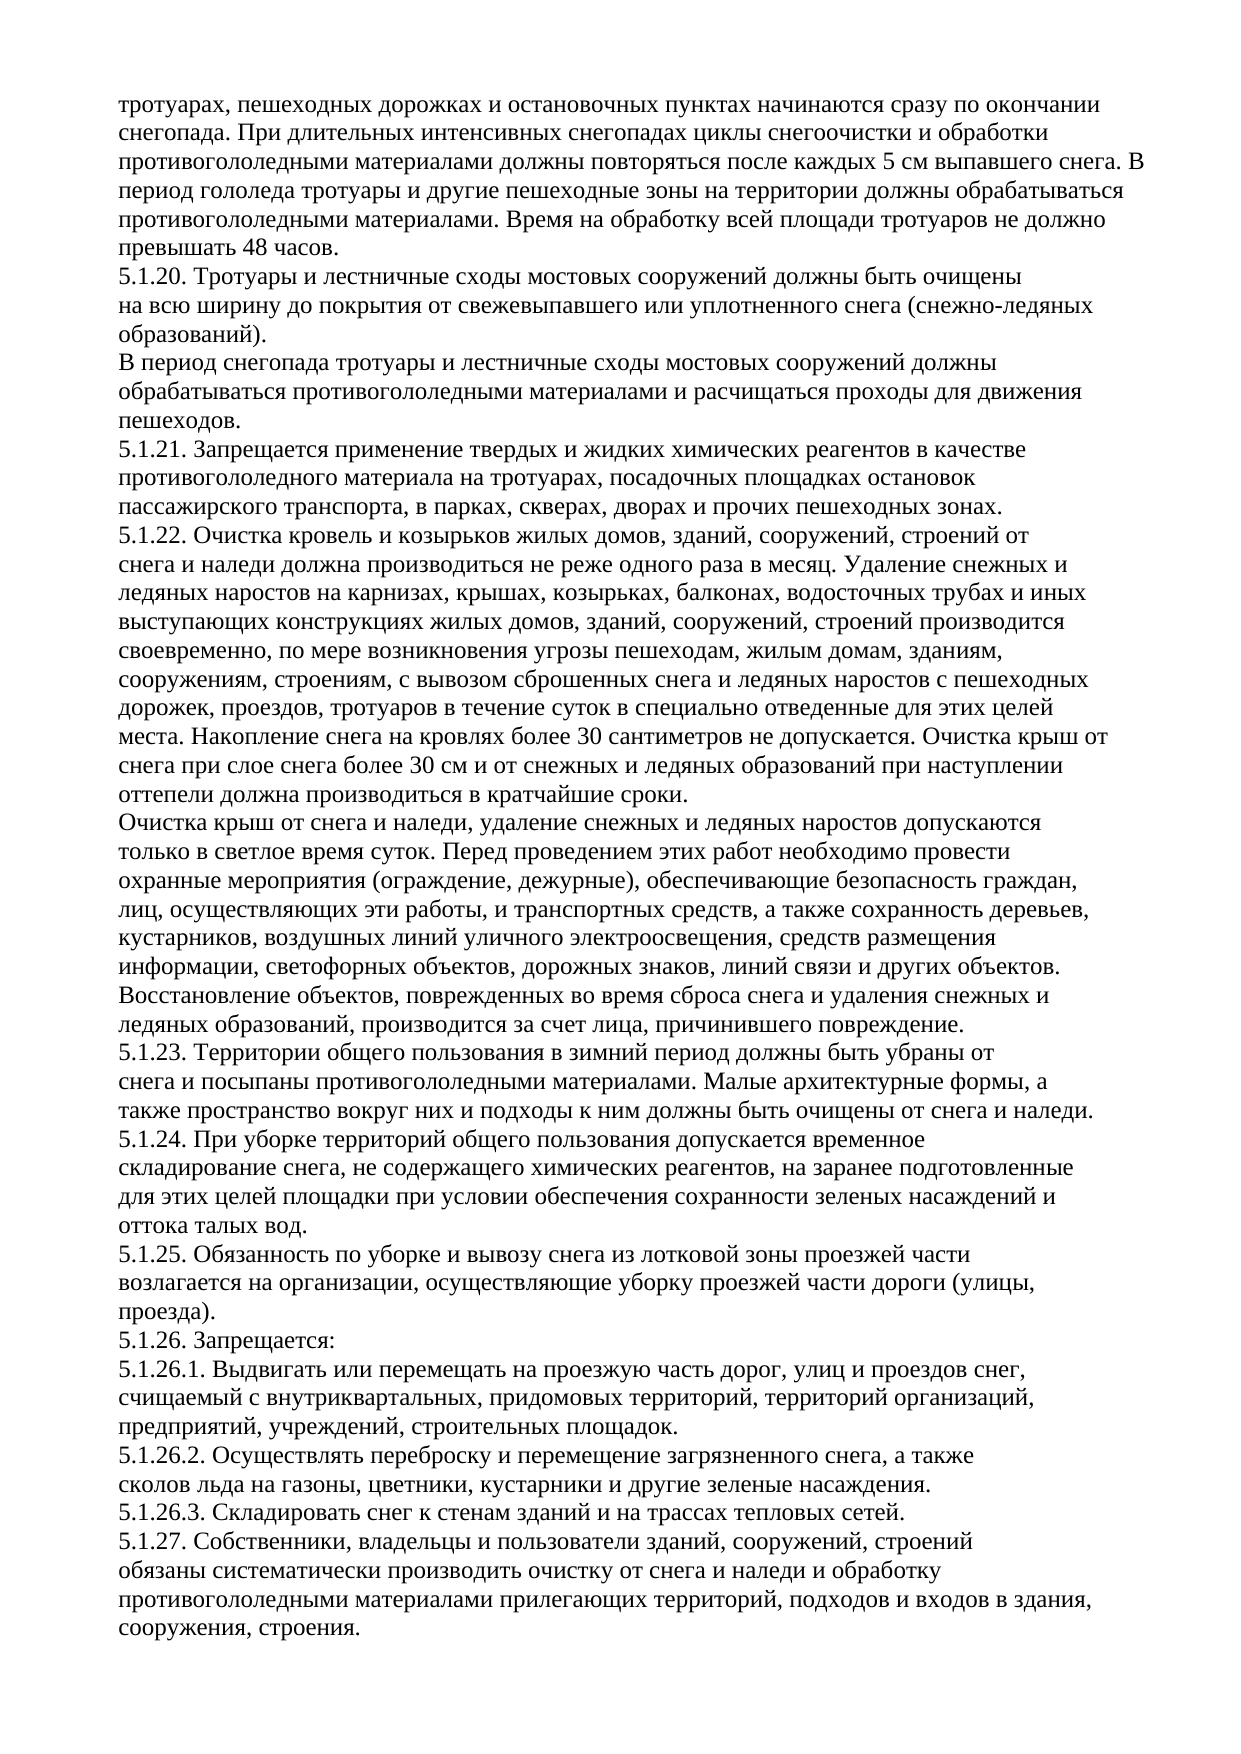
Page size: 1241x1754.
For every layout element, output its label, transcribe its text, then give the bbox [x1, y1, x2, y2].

text Восстановление объектов, поврежденных во время сброса снега и удаления снежных и [118, 980, 1152, 1009]
text предприятий, учреждений, строительных площадок. [118, 1411, 1152, 1440]
text снега и посыпаны противогололедными материалами. Малые архитектурные формы, а [118, 1066, 1152, 1095]
text пассажирского транспорта, в парках, скверах, дворах и прочих пешеходных зонах. [118, 491, 1152, 520]
text обрабатываться противогололедными материалами и расчищаться проходы для движения [118, 376, 1152, 405]
text на всю ширину до покрытия от свежевыпавшего или уплотненного снега (снежно-ледяных образований). [118, 290, 1152, 347]
text 5.1.26.3. Складировать снег к стенам зданий и на трассах тепловых сетей. [118, 1497, 1152, 1526]
text проезда). [118, 1296, 1152, 1325]
text складирование снега, не содержащего химических реагентов, на заранее подготовленные [118, 1152, 1152, 1181]
text для этих целей площадки при условии обеспечения сохранности зеленых насаждений и [118, 1181, 1152, 1210]
text охранные мероприятия (ограждение, дежурные), обеспечивающие безопасность граждан, [118, 865, 1152, 894]
text возлагается на организации, осуществляющие уборку проезжей части дороги (улицы, [118, 1267, 1152, 1296]
text также пространство вокруг них и подходы к ним должны быть очищены от снега и наледи. [118, 1095, 1152, 1124]
text 5.1.25. Обязанность по уборке и вывозу снега из лотковой зоны проезжей части [118, 1239, 1152, 1267]
text противогололедного материала на тротуарах, посадочных площадках остановок [118, 462, 1152, 491]
text 5.1.27. Собственники, владельцы и пользователи зданий, сооружений, строений [118, 1526, 1152, 1555]
text сооружениям, строениям, с вывозом сброшенных снега и ледяных наростов с пешеходных [118, 664, 1152, 692]
text кустарников, воздушных линий уличного электроосвещения, средств размещения [118, 922, 1152, 951]
text сколов льда на газоны, цветники, кустарники и другие зеленые насаждения. [118, 1469, 1152, 1497]
text места. Накопление снега на кровлях более 30 сантиметров не допускается. Очистка крыш от снега при слое снега более 30 см и от снежных и ледяных образований при наступлении оттепели должна производиться в кратчайшие сроки. [118, 721, 1152, 807]
text сооружения, строения. [118, 1612, 1152, 1641]
text оттока талых вод. [118, 1210, 1152, 1239]
text 5.1.24. При уборке территорий общего пользования допускается временное [118, 1124, 1152, 1152]
text 5.1.22. Очистка кровель и козырьков жилых домов, зданий, сооружений, строений от [118, 520, 1152, 549]
text 5.1.26.2. Осуществлять переброску и перемещение загрязненного снега, а также [118, 1440, 1152, 1469]
text тротуарах, пешеходных дорожках и остановочных пунктах начинаются сразу по окончании снегопада. При длительных интенсивных снегопадах циклы снегоочистки и обработки противогололедными материалами должны повторяться после каждых 5 см выпавшего снега. В период гололеда тротуары и другие пешеходные зоны на территории должны обрабатываться противогололедными материалами. Время на обработку всей площади тротуаров не должно превышать 48 часов. [118, 89, 1152, 261]
text только в светлое время суток. Перед проведением этих работ необходимо провести [118, 836, 1152, 865]
text Очистка крыш от снега и наледи, удаление снежных и ледяных наростов допускаются [118, 807, 1152, 836]
text обязаны систематически производить очистку от снега и наледи и обработку [118, 1555, 1152, 1584]
text дорожек, проездов, тротуаров в течение суток в специально отведенные для этих целей [118, 692, 1152, 721]
text противогололедными материалами прилегающих территорий, подходов и входов в здания, [118, 1584, 1152, 1612]
text ледяных образований, производится за счет лица, причинившего повреждение. [118, 1009, 1152, 1037]
text 5.1.23. Территории общего пользования в зимний период должны быть убраны от [118, 1037, 1152, 1066]
text лиц, осуществляющих эти работы, и транспортных средств, а также сохранность деревьев, [118, 894, 1152, 922]
text выступающих конструкциях жилых домов, зданий, сооружений, строений производится [118, 606, 1152, 635]
text В период снегопада тротуары и лестничные сходы мостовых сооружений должны [118, 347, 1152, 376]
text счищаемый с внутриквартальных, придомовых территорий, территорий организаций, [118, 1382, 1152, 1411]
text 5.1.21. Запрещается применение твердых и жидких химических реагентов в качестве [118, 434, 1152, 462]
text информации, светофорных объектов, дорожных знаков, линий связи и других объектов. [118, 951, 1152, 980]
text 5.1.26.1. Выдвигать или перемещать на проезжую часть дорог, улиц и проездов снег, [118, 1354, 1152, 1382]
text снега и наледи должна производиться не реже одного раза в месяц. Удаление снежных и [118, 549, 1152, 577]
text ледяных наростов на карнизах, крышах, козырьках, балконах, водосточных трубах и иных [118, 577, 1152, 606]
text 5.1.20. Тротуары и лестничные сходы мостовых сооружений должны быть очищены [118, 261, 1152, 290]
text пешеходов. [118, 405, 1152, 434]
text своевременно, по мере возникновения угрозы пешеходам, жилым домам, зданиям, [118, 635, 1152, 664]
text 5.1.26. Запрещается: [118, 1325, 1152, 1354]
